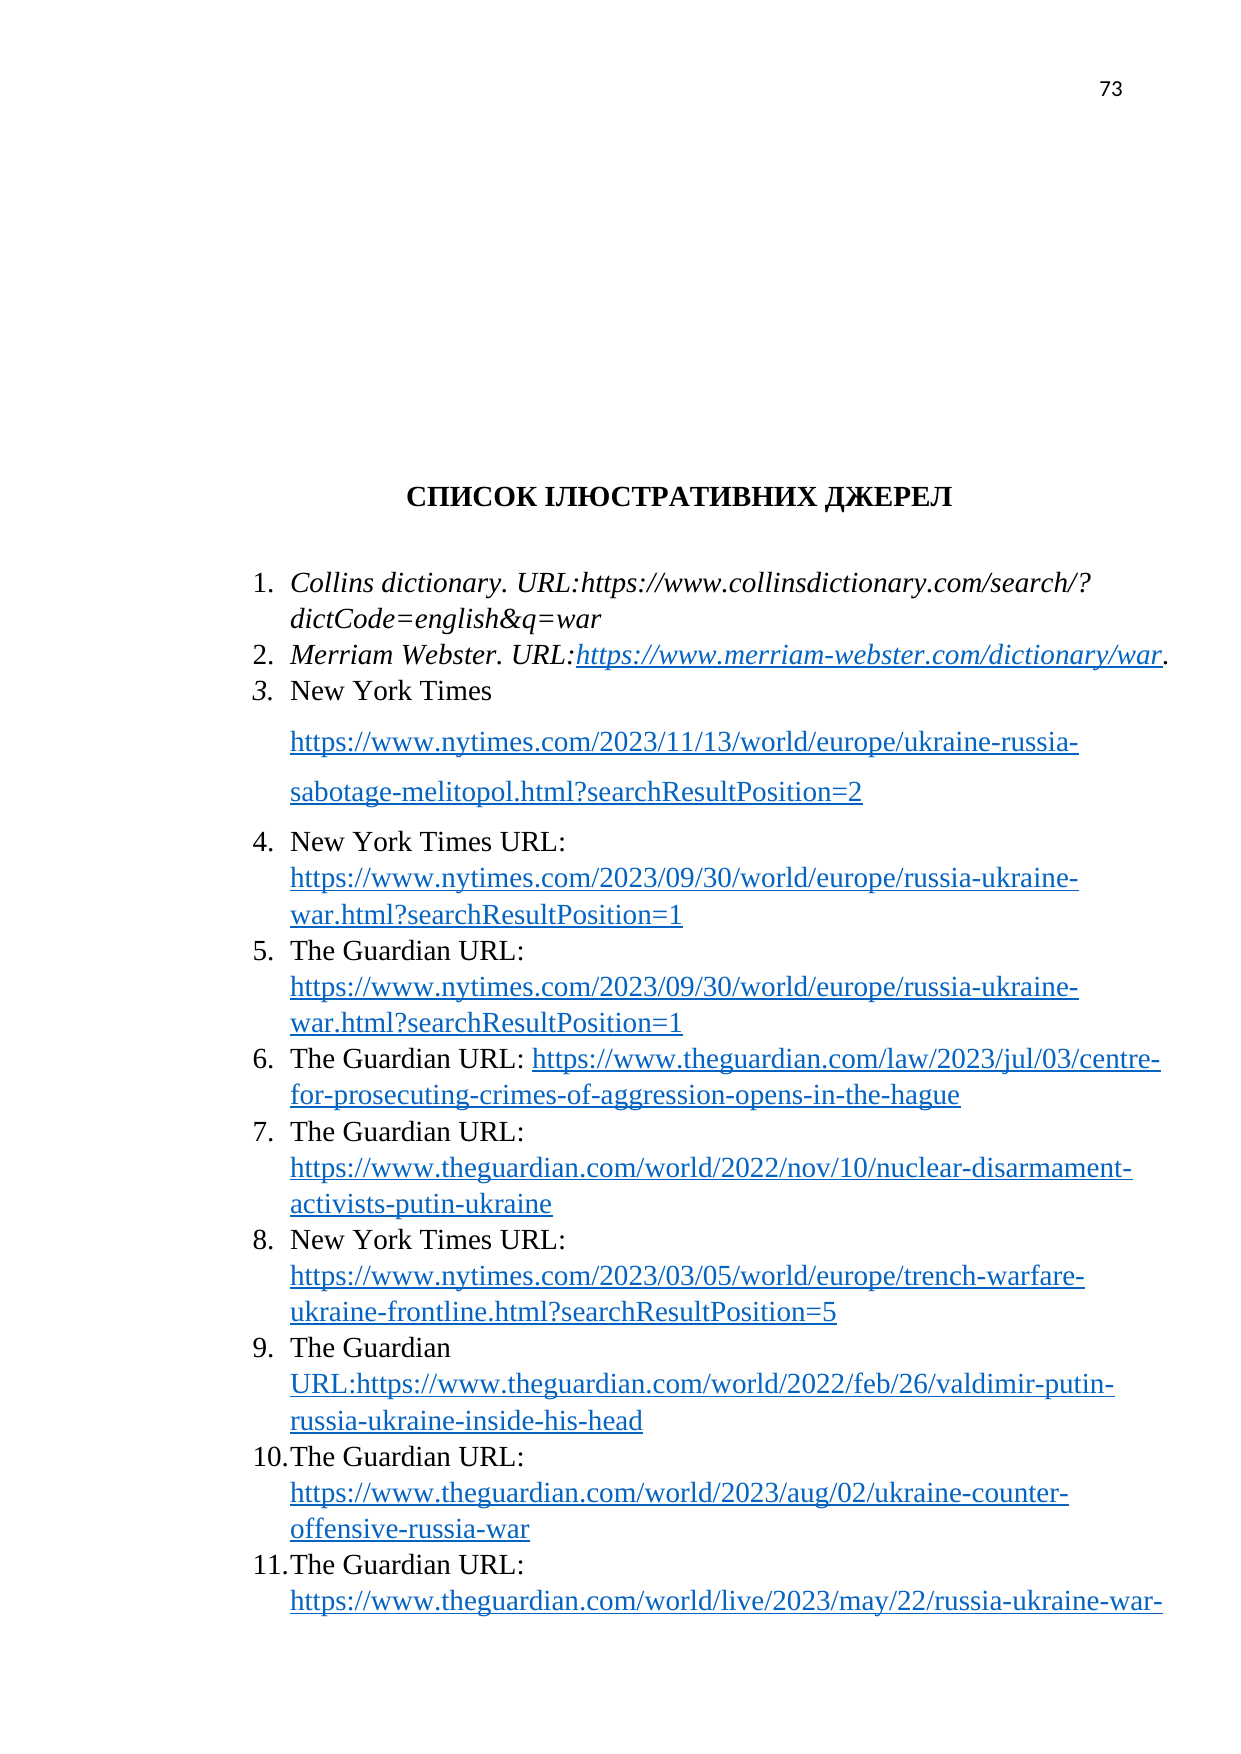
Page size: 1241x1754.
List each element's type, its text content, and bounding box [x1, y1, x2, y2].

list The Guardian URL: https://www.theguardian.com/world/2023/aug/02/ukraine-counter-offensive-russia-war [252, 1439, 1181, 1545]
list New York Times https://www.nytimes.com/2023/11/13/world/europe/ukraine-russia-sabotage-melitopol.html?searchResultPosition=2 [252, 673, 1181, 808]
list New York Times URL: https://www.nytimes.com/2023/09/30/world/europe/russia-ukraine-war.html?searchResultPosition=1 [252, 824, 1181, 930]
subtitle СПИСОК ІЛЮСТРАТИВНИХ ДЖЕРЕЛ [177, 479, 1181, 512]
list The Guardian URL: https://www.theguardian.com/law/2023/jul/03/centre-for-prosecuting-crimes-of-aggression-opens-in-the-hague [252, 1041, 1181, 1111]
list The Guardian URL: https://www.theguardian.com/world/2022/nov/10/nuclear-disarmament-activists-putin-ukraine [252, 1114, 1181, 1219]
list The Guardian URL: https://www.nytimes.com/2023/09/30/world/europe/russia-ukraine-war.html?searchResultPosition=1 [252, 933, 1181, 1039]
list Merriam Webster. URL:https://www.merriam-webster.com/dictionary/war. [252, 637, 1181, 671]
list New York Times URL: https://www.nytimes.com/2023/03/05/world/europe/trench-warfare-ukraine-frontline.html?searchResultPosition=5 [252, 1222, 1181, 1328]
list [252, 1547, 1181, 1617]
list The Guardian URL:https://www.theguardian.com/world/2022/feb/26/valdimir-putin-russia-ukraine-inside-his-head [252, 1331, 1181, 1436]
list Collins dictionary. URL:https://www.collinsdictionary.com/search/?dictCode=english&q=war [252, 565, 1181, 635]
